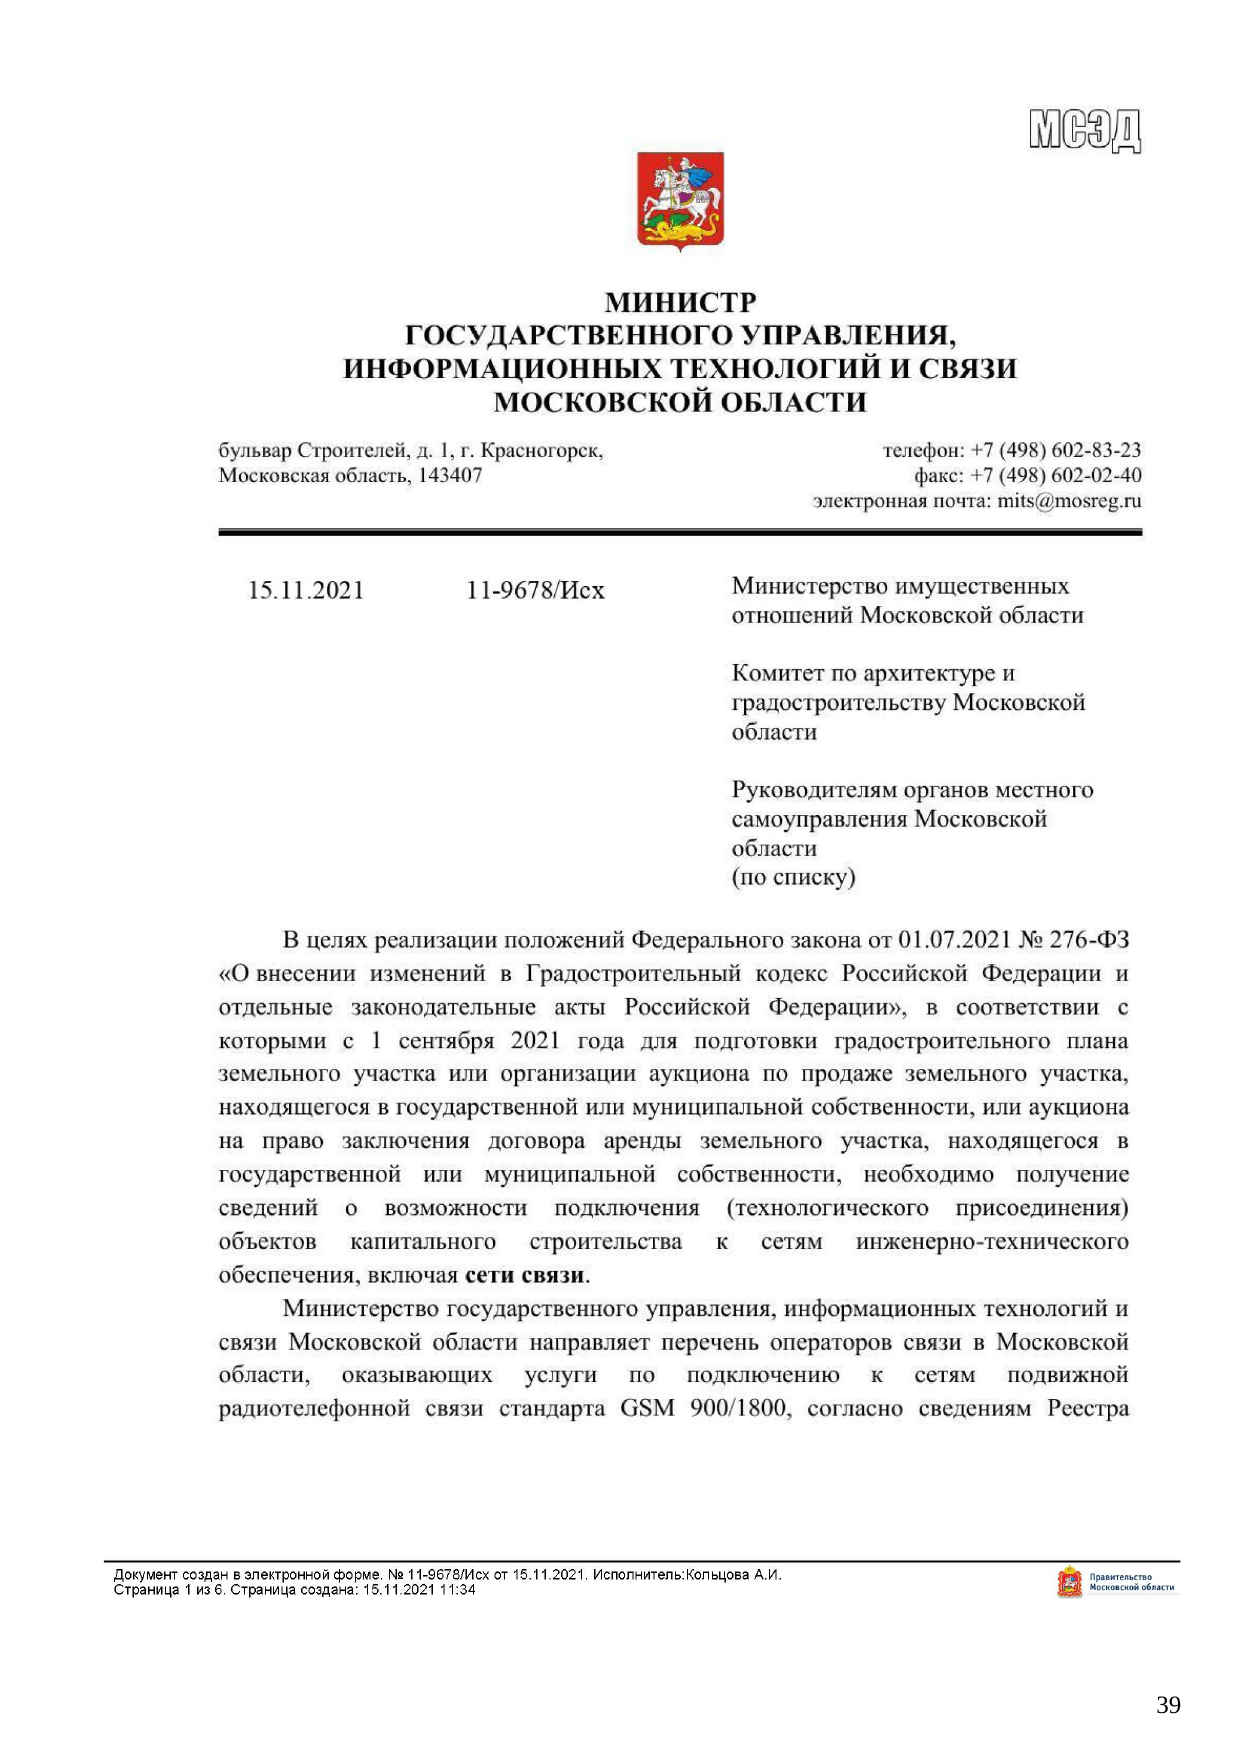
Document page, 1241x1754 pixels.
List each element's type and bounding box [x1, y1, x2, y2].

picture [103, 88, 1181, 1612]
